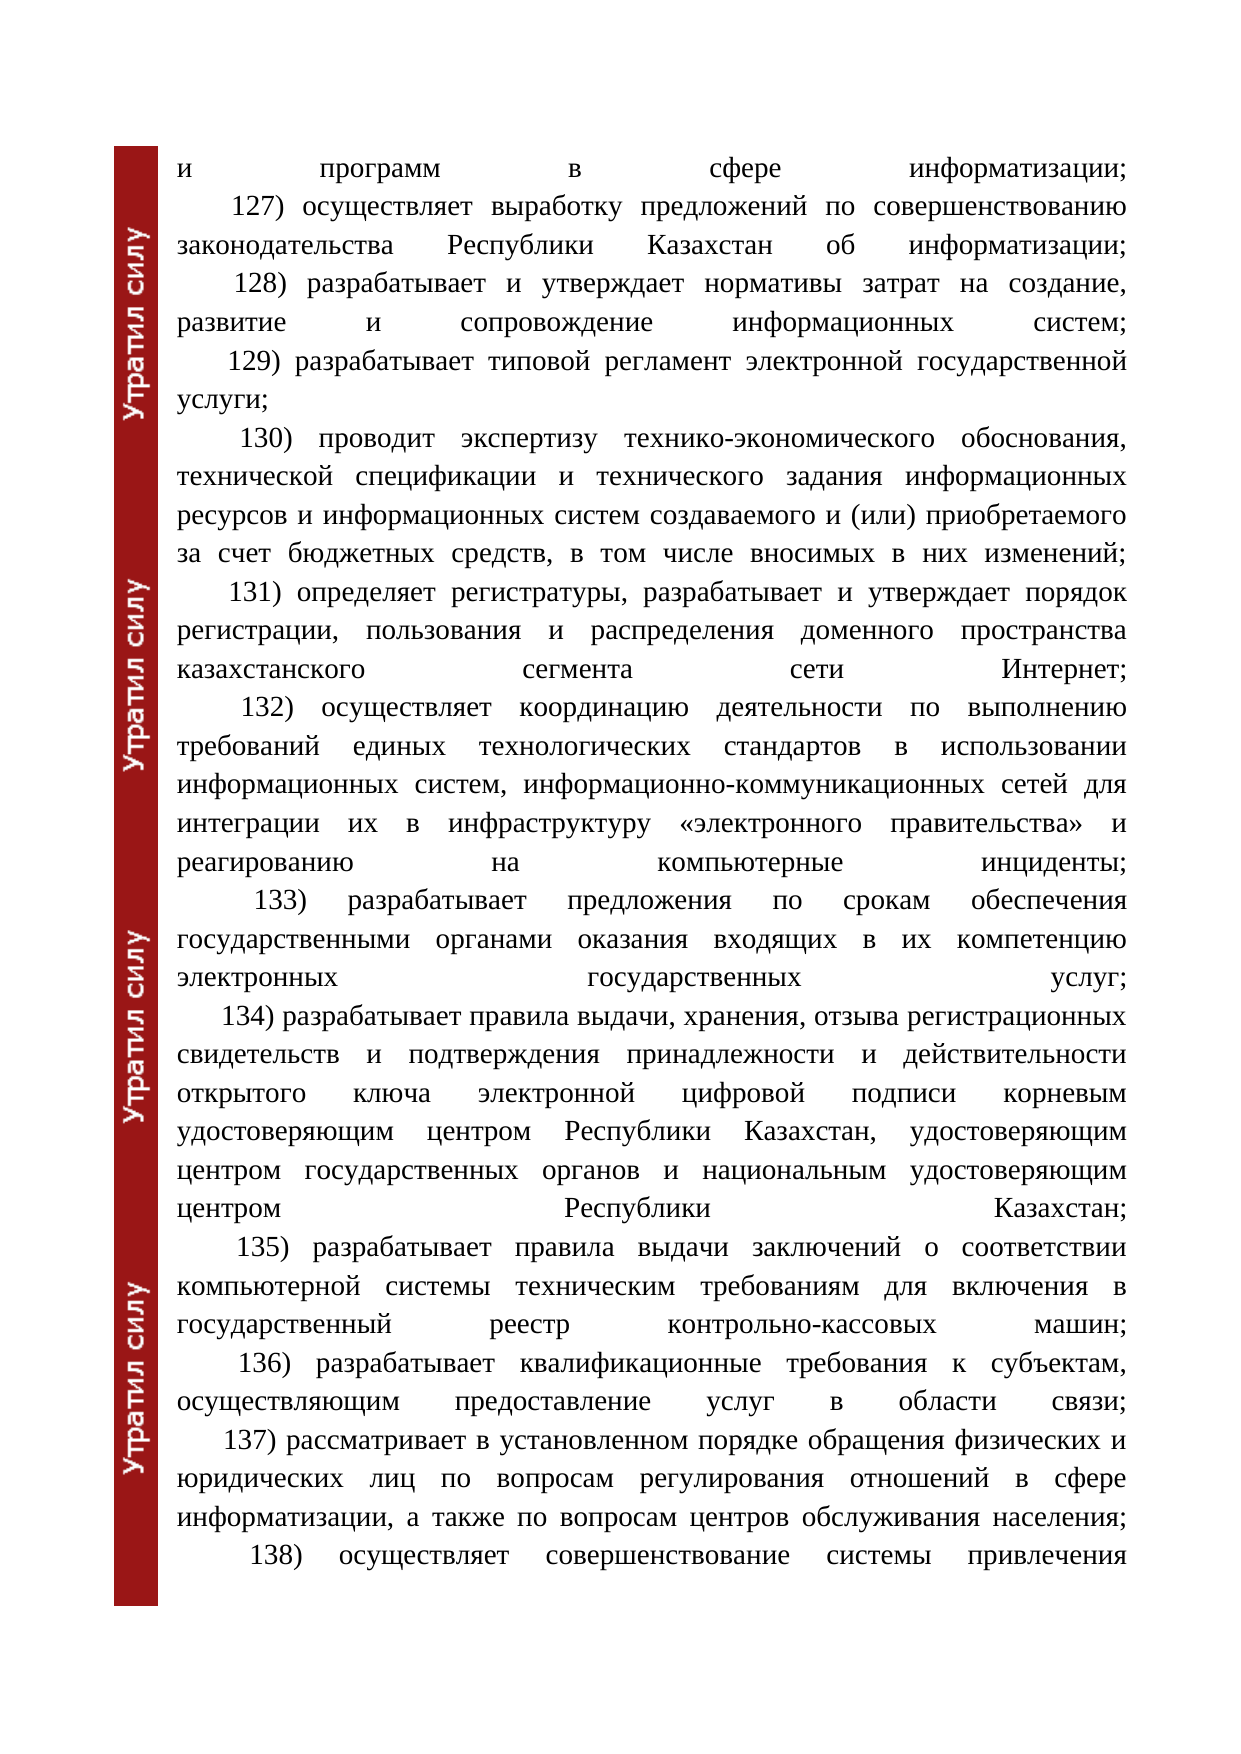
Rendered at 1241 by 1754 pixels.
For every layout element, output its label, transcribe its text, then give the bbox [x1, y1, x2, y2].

picture [114, 146, 158, 150]
picture [114, 1571, 158, 1606]
